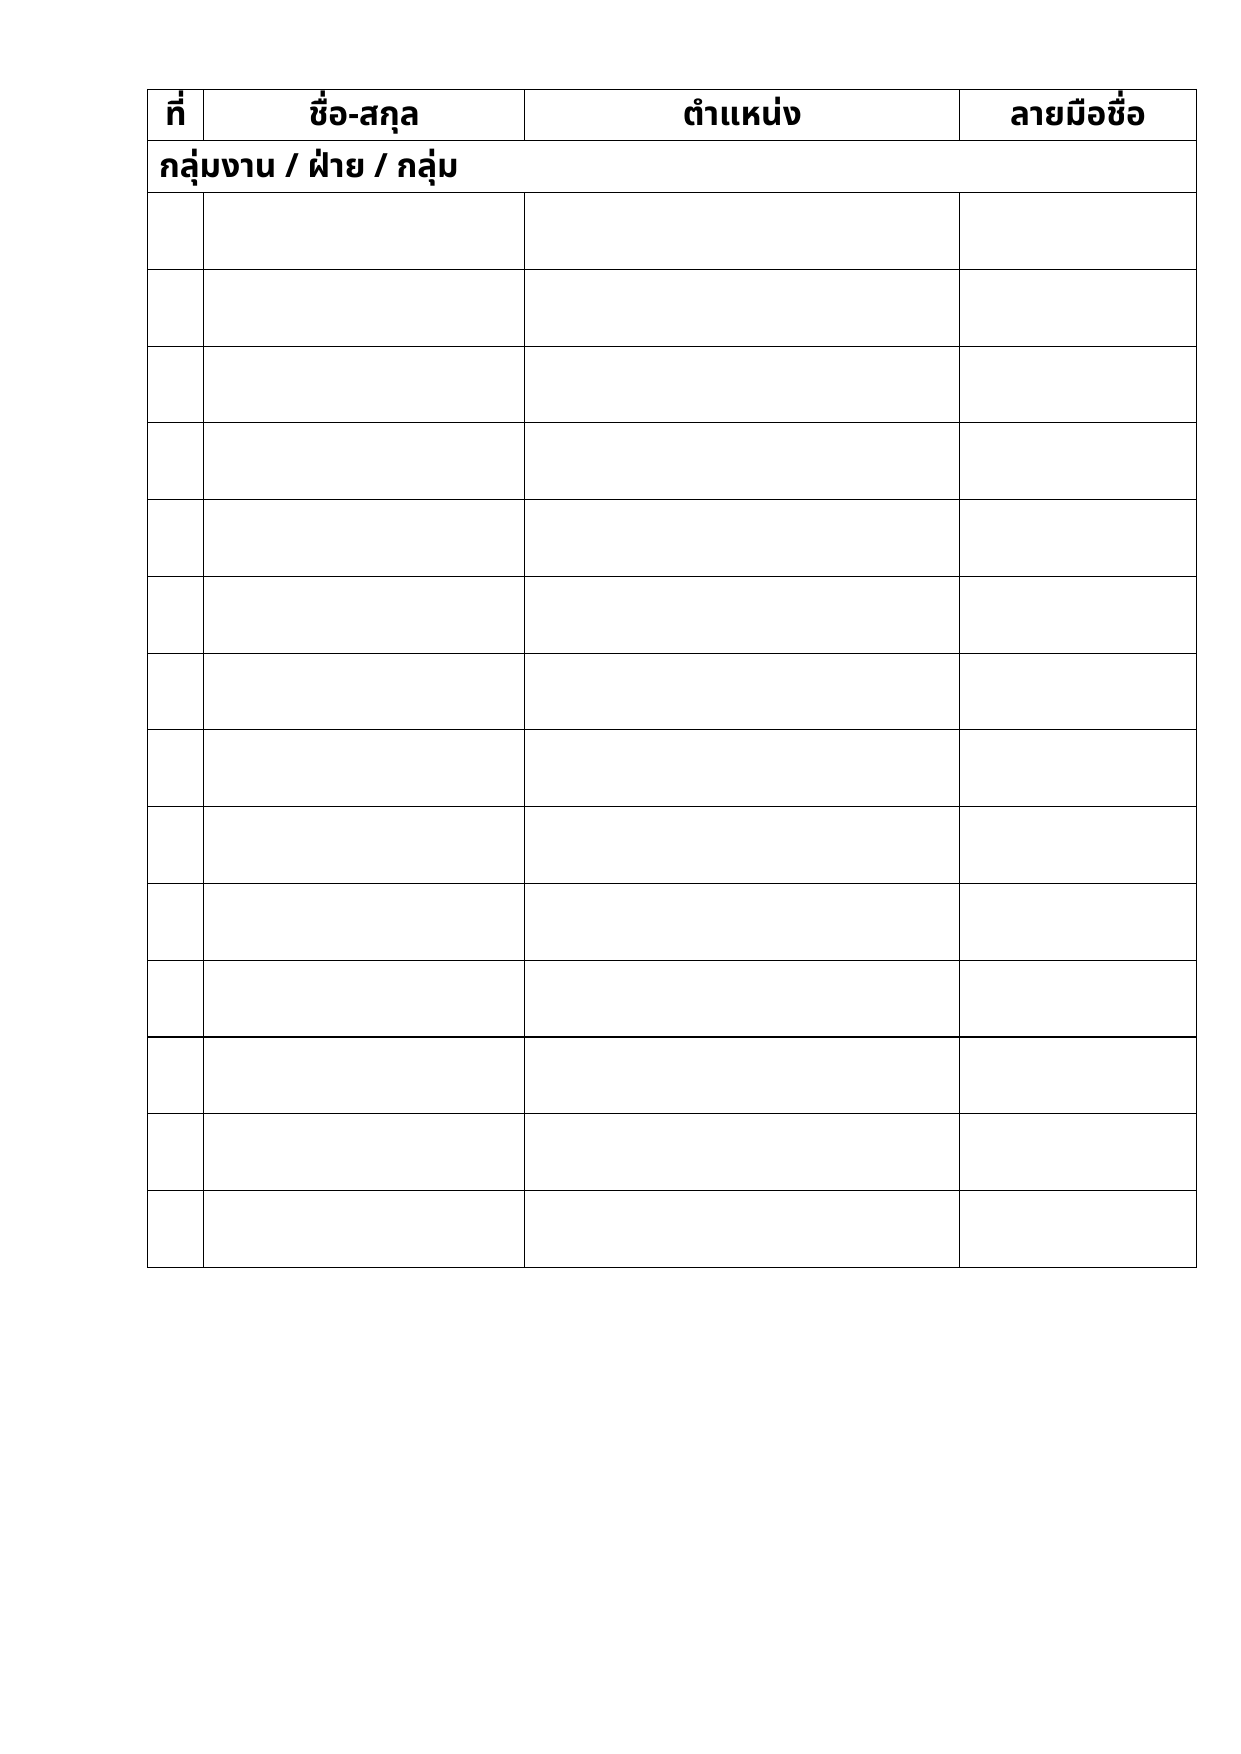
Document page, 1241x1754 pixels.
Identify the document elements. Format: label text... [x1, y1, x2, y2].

table_cell [148, 577, 203, 653]
table_cell [960, 577, 1196, 653]
table_cell [204, 1191, 524, 1267]
table_cell [204, 730, 524, 806]
table_cell [525, 193, 959, 269]
table_cell [148, 1191, 203, 1267]
table_cell [960, 1038, 1196, 1113]
table_cell [148, 270, 203, 346]
table_cell [525, 347, 959, 422]
table_cell [525, 1191, 959, 1267]
table_cell [960, 807, 1196, 883]
table_cell [960, 961, 1196, 1036]
table_cell [204, 270, 524, 346]
table_cell [148, 730, 203, 806]
table_header ลายมือชื่อ [960, 90, 1196, 140]
table_cell [960, 423, 1196, 499]
table_cell [525, 654, 959, 729]
table_cell [960, 884, 1196, 960]
table_cell [148, 1114, 203, 1190]
table_cell [525, 1038, 959, 1113]
table_cell [204, 654, 524, 729]
table_cell [148, 884, 203, 960]
table_cell [148, 500, 203, 576]
table_cell [960, 347, 1196, 422]
table_cell [148, 347, 203, 422]
table_cell [525, 807, 959, 883]
table_cell กลุ่มงาน / ฝ่าย / กลุ่ม [148, 141, 960, 192]
table_cell [204, 193, 524, 269]
table_cell [525, 961, 959, 1036]
table_cell [148, 654, 203, 729]
table_cell [960, 270, 1196, 346]
table_cell [960, 193, 1196, 269]
table_cell [525, 1114, 959, 1190]
table_cell [204, 423, 524, 499]
table_cell [525, 730, 959, 806]
table_cell [960, 1114, 1196, 1190]
table_cell [148, 423, 203, 499]
table_cell [525, 423, 959, 499]
table_cell [960, 141, 1196, 192]
table_cell [204, 807, 524, 883]
table_header ที่ [148, 90, 203, 140]
table_cell [204, 577, 524, 653]
table_cell [525, 270, 959, 346]
table_cell [204, 1114, 524, 1190]
table_cell [148, 1038, 203, 1113]
table_cell [148, 193, 203, 269]
table_cell [960, 1191, 1196, 1267]
table_cell [204, 500, 524, 576]
table_cell [204, 961, 524, 1036]
table_cell [204, 1038, 524, 1113]
table_cell [525, 500, 959, 576]
table_cell [525, 577, 959, 653]
table_cell [204, 884, 524, 960]
table_cell [960, 730, 1196, 806]
table_cell [960, 500, 1196, 576]
table_cell [960, 654, 1196, 729]
table_cell [148, 961, 203, 1036]
table_header ตำแหน่ง [525, 90, 959, 140]
table_cell [525, 884, 959, 960]
table_cell [148, 807, 203, 883]
table_cell [204, 347, 524, 422]
table_header ชื่อ-สกุล [204, 90, 524, 140]
